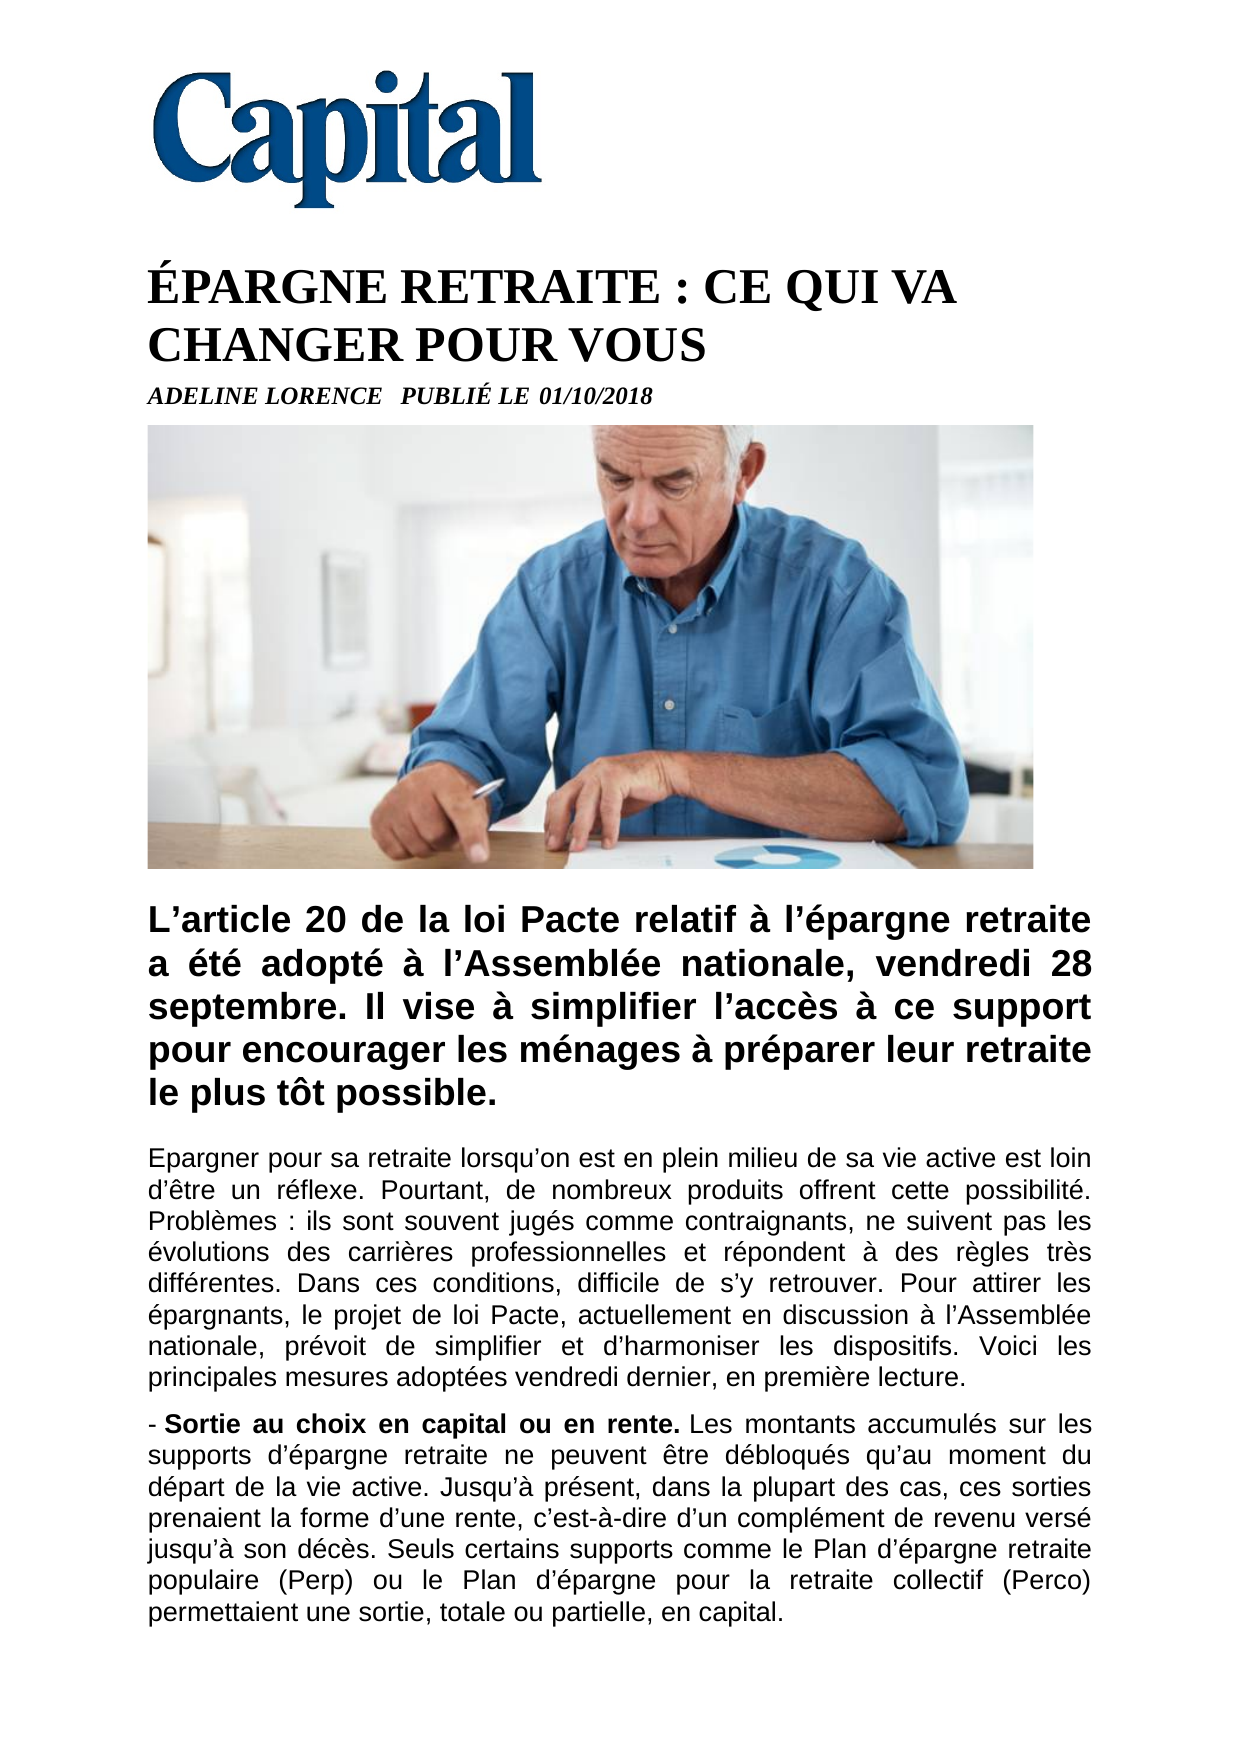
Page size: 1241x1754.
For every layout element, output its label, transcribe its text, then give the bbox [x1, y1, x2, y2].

text ÉPARGNE RETRAITE : CE QUI VA CHANGER POUR VOUS [148, 257, 1211, 372]
picture [147, 60, 547, 214]
picture [147, 425, 1034, 869]
text Epargner pour sa retraite lorsqu’on est en plein milieu de sa vie active est loin d’être un réflexe. Pourtant, de nombreux produits offrent cette possibilité. Problèmes : ils sont souvent jugés comme contraignants, ne suivent pas les évolutions des carrières professionnelles et répondent à des règles très différentes. Dans ces conditions, difficile de s’y retrouver. Pour attirer les épargnants, le projet de loi Pacte, actuellement en discussion à l’Assemblée nationale, prévoit de simplifier et d’harmoniser les dispositifs. Voici les principales mesures adoptées vendredi dernier, en première lecture. [148, 1142, 1093, 1392]
text L’article 20 de la loi Pacte relatif à l’épargne retraite a été adopté à l’Assemblée nationale, vendredi 28 septembre. Il vise à simplifier l’accès à ce support pour encourager les ménages à préparer leur retraite le plus tôt possible. [148, 898, 1093, 1113]
text ADELINE LORENCE PUBLIÉ LE 01/10/2018 [148, 381, 1093, 410]
text - Sortie au choix en capital ou en rente. Les montants accumulés sur les supports d’épargne retraite ne peuvent être débloqués qu’au moment du départ de la vie active. Jusqu’à présent, dans la plupart des cas, ces sorties prenaient la forme d’une rente, c’est-à-dire d’un complément de revenu versé jusqu’à son décès. Seuls certains supports comme le Plan d’épargne retraite populaire (Perp) ou le Plan d’épargne pour la retraite collectif (Perco) permettaient une sortie, totale ou partielle, en capital. [148, 1408, 1093, 1627]
